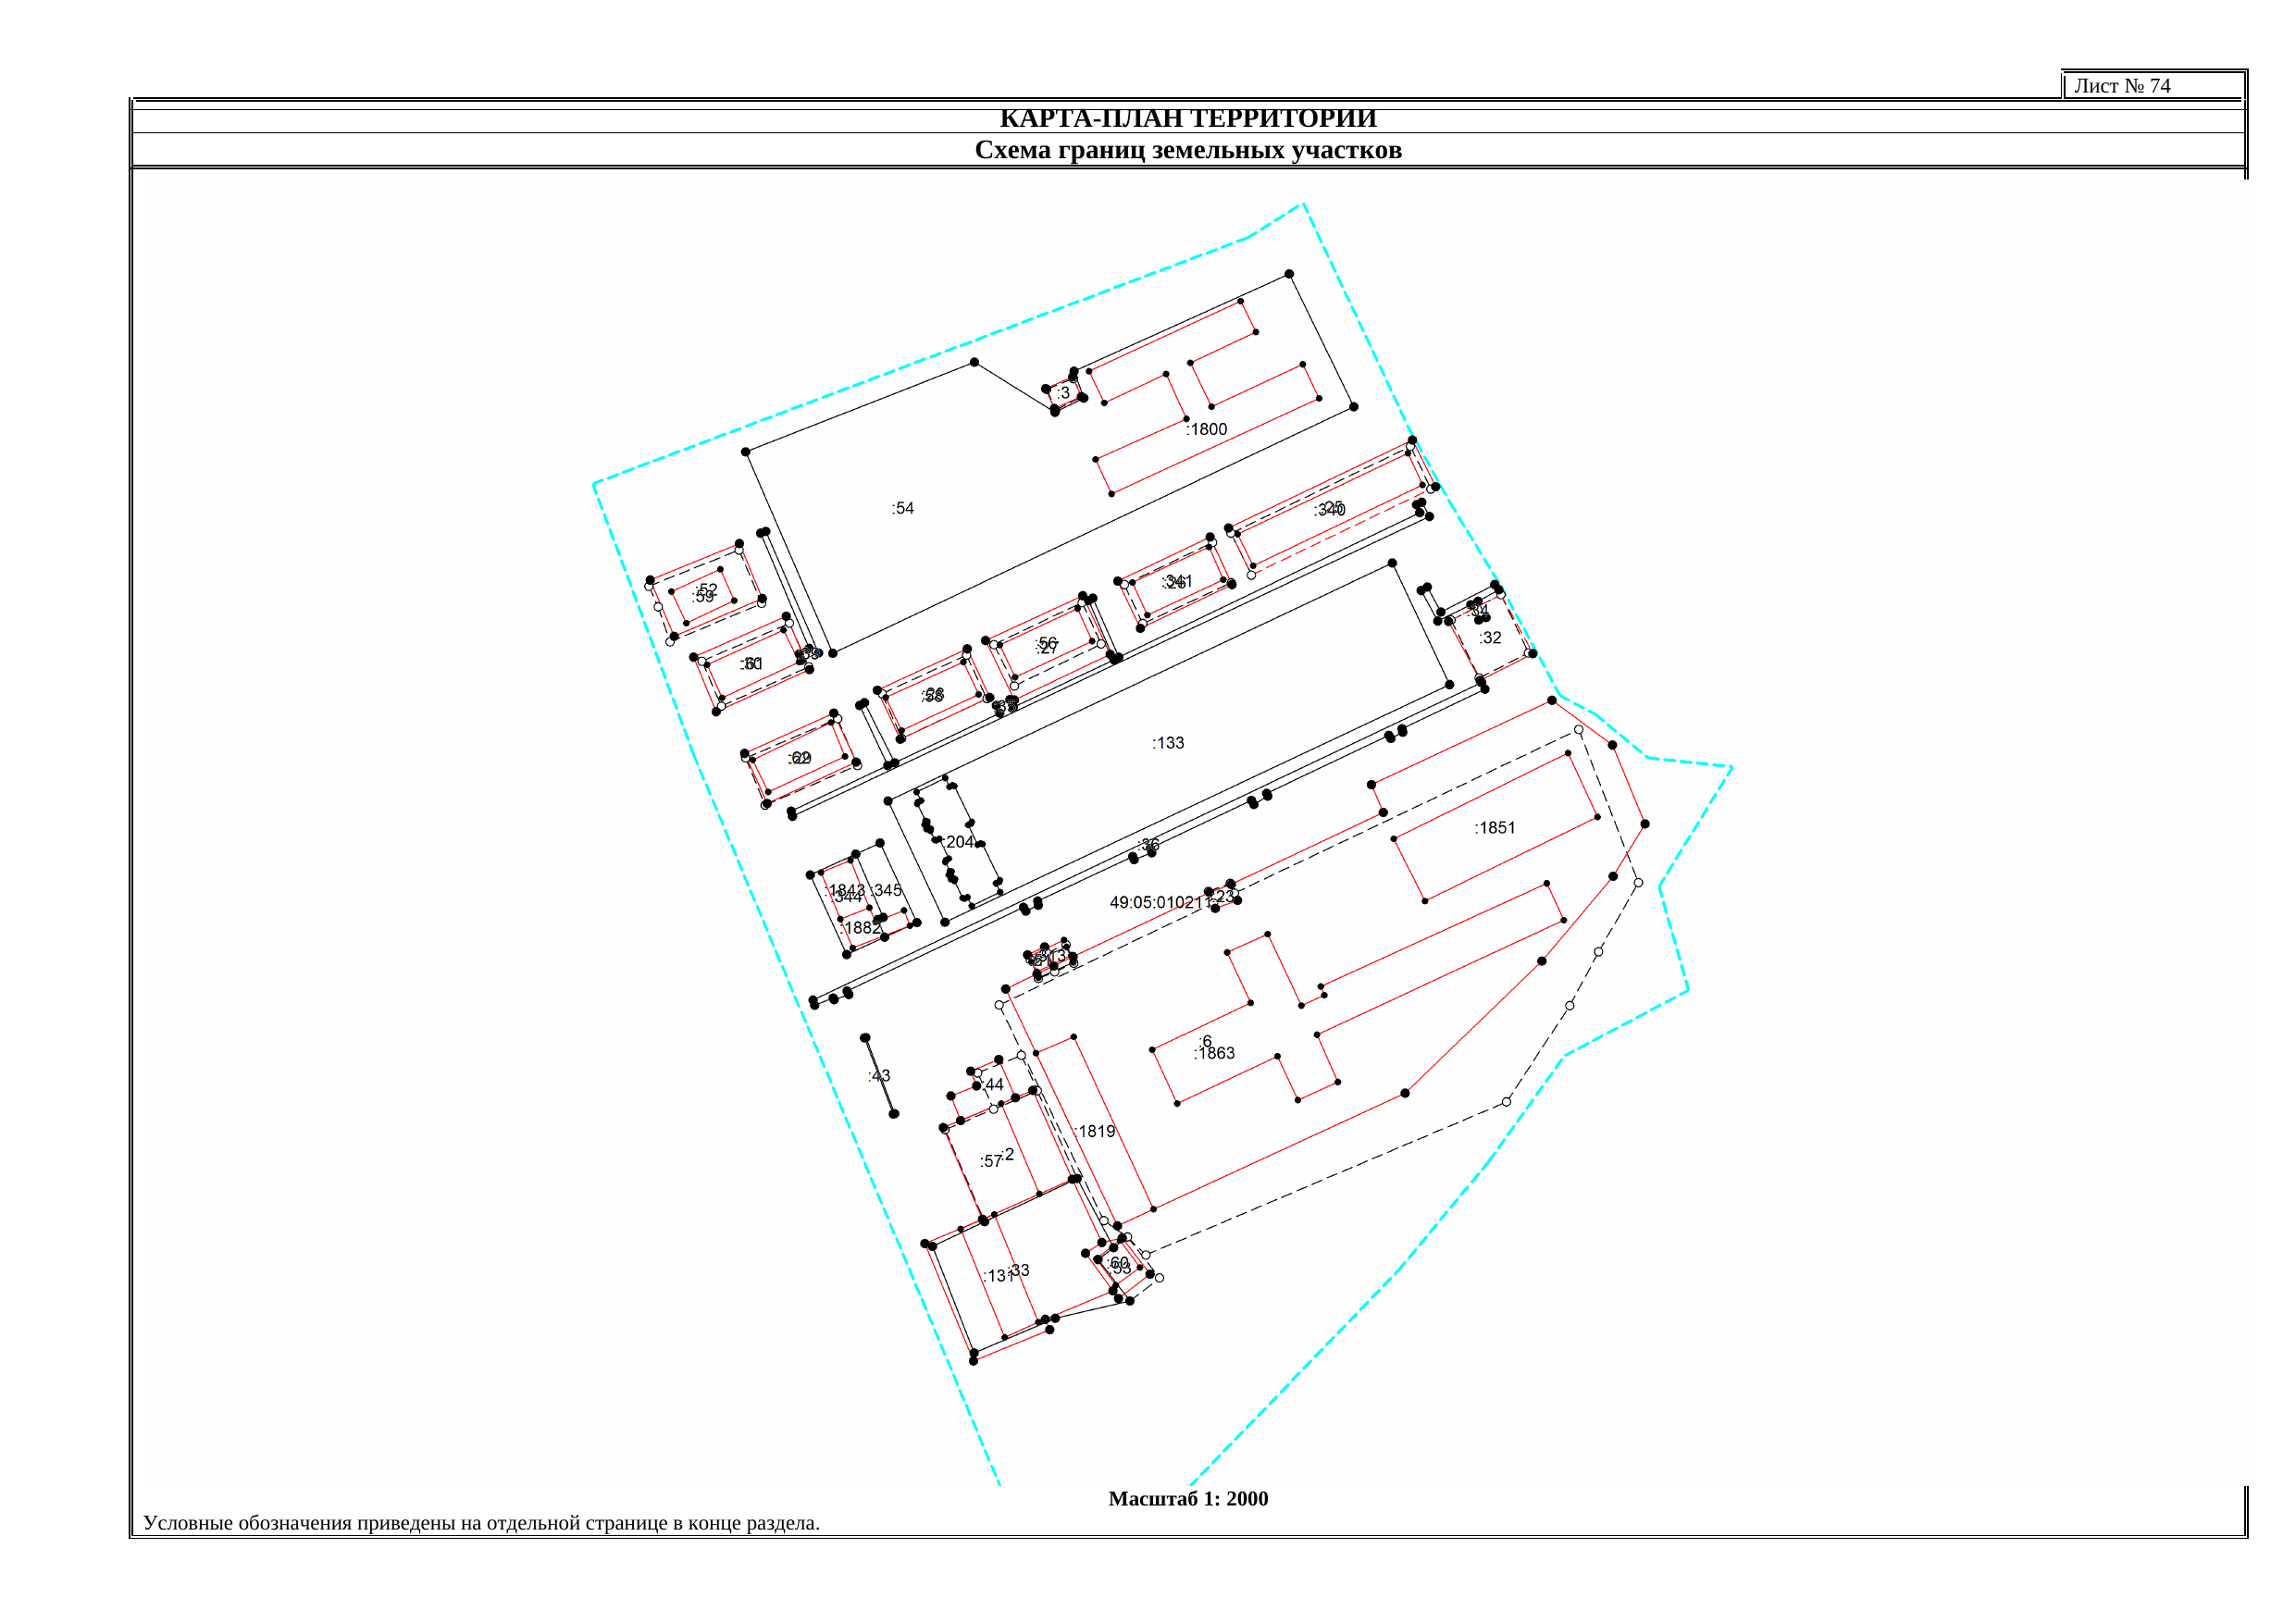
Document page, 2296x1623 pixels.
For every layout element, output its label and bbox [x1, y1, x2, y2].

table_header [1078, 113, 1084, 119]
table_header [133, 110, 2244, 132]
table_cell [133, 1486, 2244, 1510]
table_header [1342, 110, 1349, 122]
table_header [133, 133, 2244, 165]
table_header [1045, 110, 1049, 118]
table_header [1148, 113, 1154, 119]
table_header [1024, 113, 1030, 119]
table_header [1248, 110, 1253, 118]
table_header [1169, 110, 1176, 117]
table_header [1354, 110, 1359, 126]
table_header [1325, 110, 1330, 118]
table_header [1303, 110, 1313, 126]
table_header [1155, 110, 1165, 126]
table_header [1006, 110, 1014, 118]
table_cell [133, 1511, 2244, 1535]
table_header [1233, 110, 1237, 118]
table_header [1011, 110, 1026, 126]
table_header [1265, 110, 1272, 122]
picture [143, 180, 2253, 1486]
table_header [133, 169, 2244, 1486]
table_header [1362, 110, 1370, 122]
